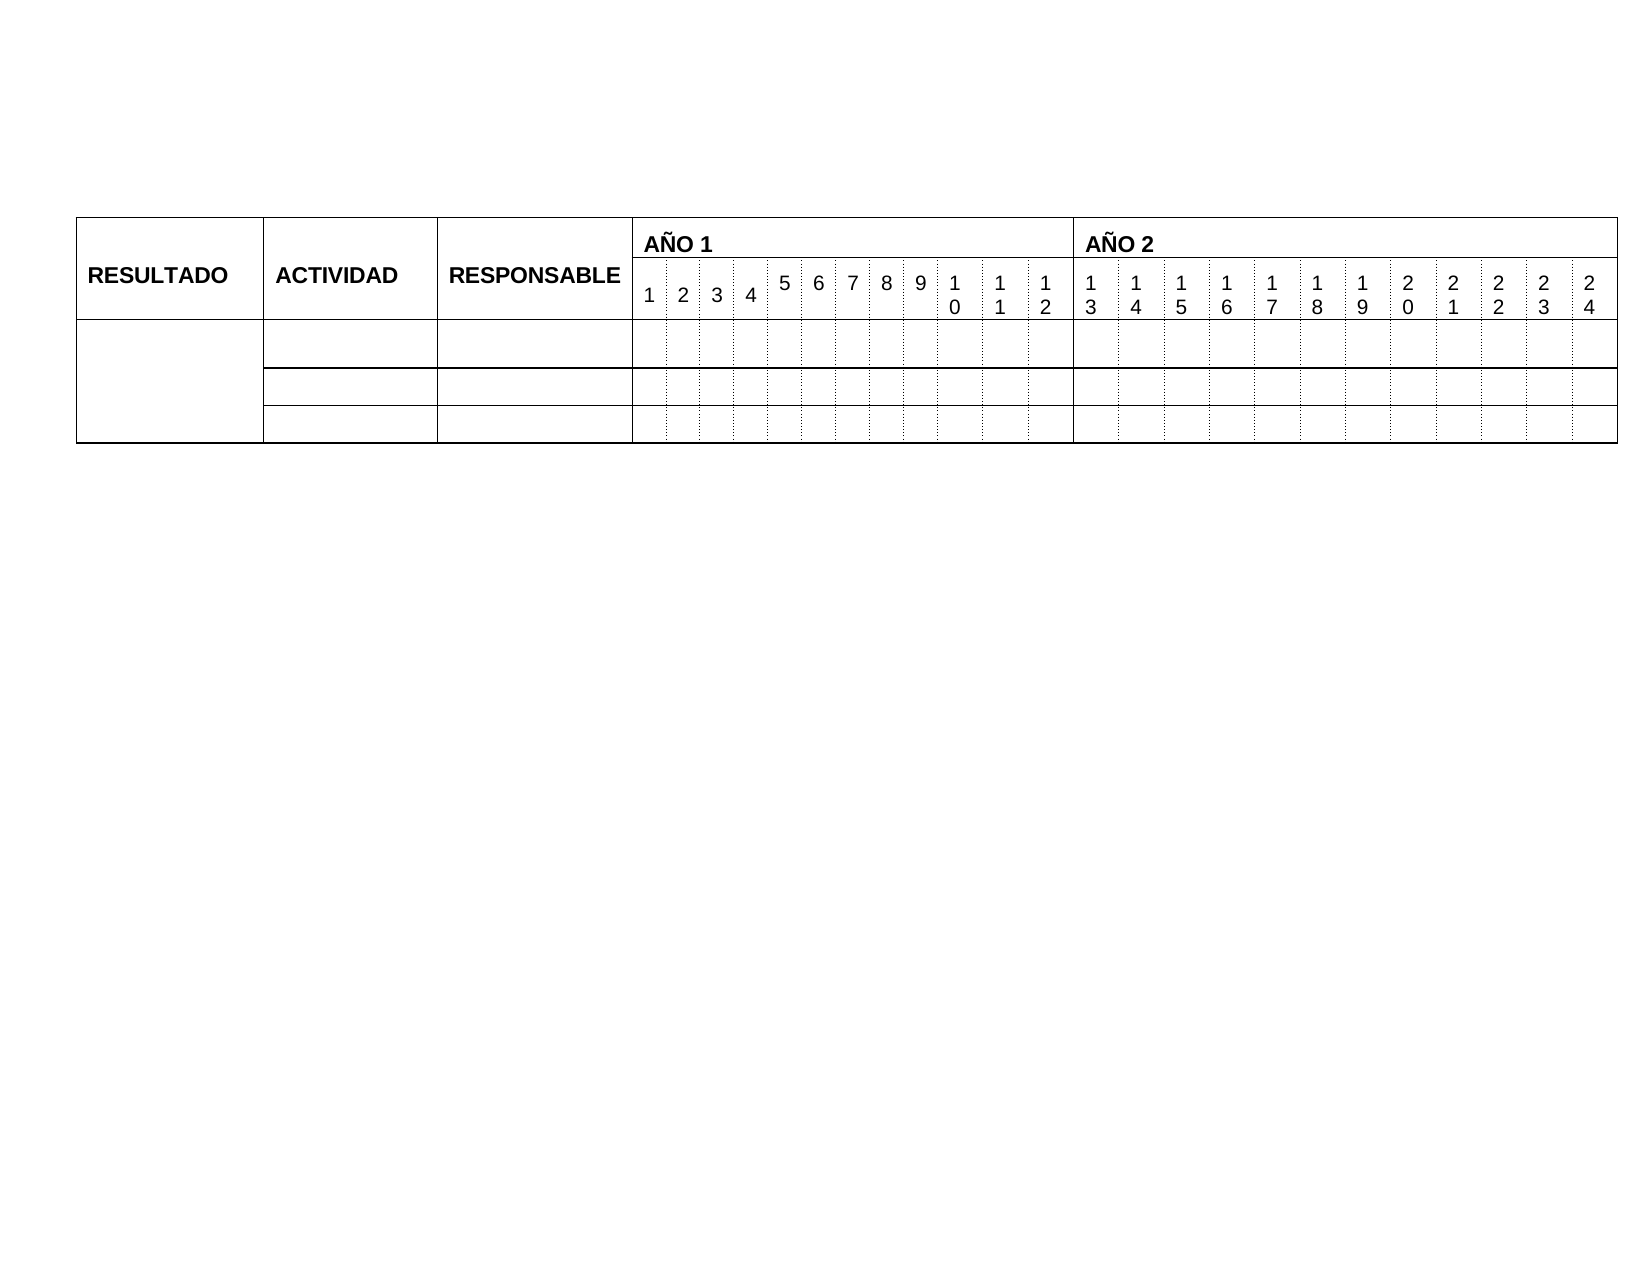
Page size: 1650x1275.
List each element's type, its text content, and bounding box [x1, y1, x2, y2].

table_cell 13 [1074, 258, 1119, 319]
table_cell [438, 369, 632, 405]
table_cell [1028, 406, 1073, 442]
table_cell 4 [734, 258, 768, 319]
table_cell [734, 406, 768, 442]
table_cell [1210, 320, 1255, 367]
table_cell [734, 369, 768, 405]
table_cell [1436, 320, 1481, 367]
table_cell 18 [1300, 258, 1345, 319]
table_cell [938, 406, 983, 442]
table_cell [700, 320, 734, 367]
table_cell [1572, 369, 1617, 405]
table_cell 10 [938, 258, 983, 319]
table_cell [1481, 369, 1527, 405]
table_cell [836, 406, 869, 442]
table_cell [1481, 406, 1527, 442]
table_cell [77, 320, 263, 442]
table_cell [1345, 320, 1391, 367]
table_cell [802, 369, 836, 405]
table_cell [1164, 406, 1209, 442]
table_cell [264, 406, 437, 442]
table_cell [1391, 320, 1436, 367]
table_cell [904, 320, 938, 367]
table_cell [802, 320, 836, 367]
table_cell [870, 369, 903, 405]
table_cell [1300, 406, 1345, 442]
table_cell 9 [904, 258, 938, 319]
table_cell 2 [666, 258, 700, 319]
table_cell [666, 406, 700, 442]
table_cell [1210, 406, 1255, 442]
table_cell [938, 369, 983, 405]
table_cell [1255, 320, 1300, 367]
table_header RESULTADO [77, 218, 263, 319]
table_cell [1527, 320, 1572, 367]
table_cell [1119, 406, 1164, 442]
table_cell [1119, 320, 1164, 367]
table_cell [734, 320, 768, 367]
table_cell [983, 406, 1028, 442]
table_cell 6 [802, 258, 836, 319]
table_cell [1210, 369, 1255, 405]
table_cell [438, 320, 632, 367]
table_cell 8 [870, 258, 903, 319]
table_cell [768, 320, 802, 367]
table_cell [666, 320, 700, 367]
table_cell [1028, 369, 1073, 405]
table_cell 23 [1527, 258, 1572, 319]
table_cell [983, 320, 1028, 367]
table_cell 14 [1119, 258, 1164, 319]
table_cell [1164, 320, 1209, 367]
table_cell [938, 320, 983, 367]
table_cell [836, 369, 869, 405]
table_cell [1028, 320, 1073, 367]
table_cell [768, 406, 802, 442]
table_cell [1255, 406, 1300, 442]
table_cell 3 [700, 258, 734, 319]
table_cell 11 [983, 258, 1028, 319]
table_cell [1481, 320, 1527, 367]
table_cell [1527, 369, 1572, 405]
table_cell [1074, 406, 1119, 442]
table_cell [438, 406, 632, 442]
table_cell [904, 369, 938, 405]
table_cell [700, 369, 734, 405]
table_cell [1436, 406, 1481, 442]
table_cell 7 [836, 258, 869, 319]
table_cell [1572, 406, 1617, 442]
table_cell 20 [1391, 258, 1436, 319]
table_cell [1074, 369, 1119, 405]
table_cell [1074, 320, 1119, 367]
table_header AÑO 1 [633, 218, 1073, 257]
table_cell [802, 406, 836, 442]
table_cell [700, 406, 734, 442]
table_cell [666, 369, 700, 405]
table_cell [904, 406, 938, 442]
table_header RESPONSABLE [438, 218, 632, 319]
table_cell [870, 320, 903, 367]
table_cell [768, 369, 802, 405]
table_cell [870, 406, 903, 442]
table_cell [633, 369, 666, 405]
table_cell 12 [1028, 258, 1073, 319]
table_cell [1300, 320, 1345, 367]
table_cell [264, 369, 437, 405]
table_cell [1391, 406, 1436, 442]
table_cell [1119, 369, 1164, 405]
table_cell 19 [1345, 258, 1391, 319]
table_cell [1345, 406, 1391, 442]
table_cell [1391, 369, 1436, 405]
table_cell [1300, 369, 1345, 405]
table_cell 16 [1210, 258, 1255, 319]
table_cell [633, 406, 666, 442]
table_cell 1 [633, 258, 666, 319]
table_cell [1572, 320, 1617, 367]
table_cell [1527, 406, 1572, 442]
table_cell [1436, 369, 1481, 405]
table_cell 5 [768, 258, 802, 319]
table_cell 22 [1481, 258, 1527, 319]
table_cell [1164, 369, 1209, 405]
table_cell 21 [1436, 258, 1481, 319]
table_cell 17 [1255, 258, 1300, 319]
table_cell 24 [1572, 258, 1617, 319]
table_header ACTIVIDAD [264, 218, 437, 319]
table_cell [633, 320, 666, 367]
table_header AÑO 2 [1074, 218, 1617, 257]
table_cell 15 [1164, 258, 1209, 319]
table_cell [836, 320, 869, 367]
table_cell [1345, 369, 1391, 405]
table_cell [1255, 369, 1300, 405]
table_cell [983, 369, 1028, 405]
table_cell [264, 320, 437, 367]
